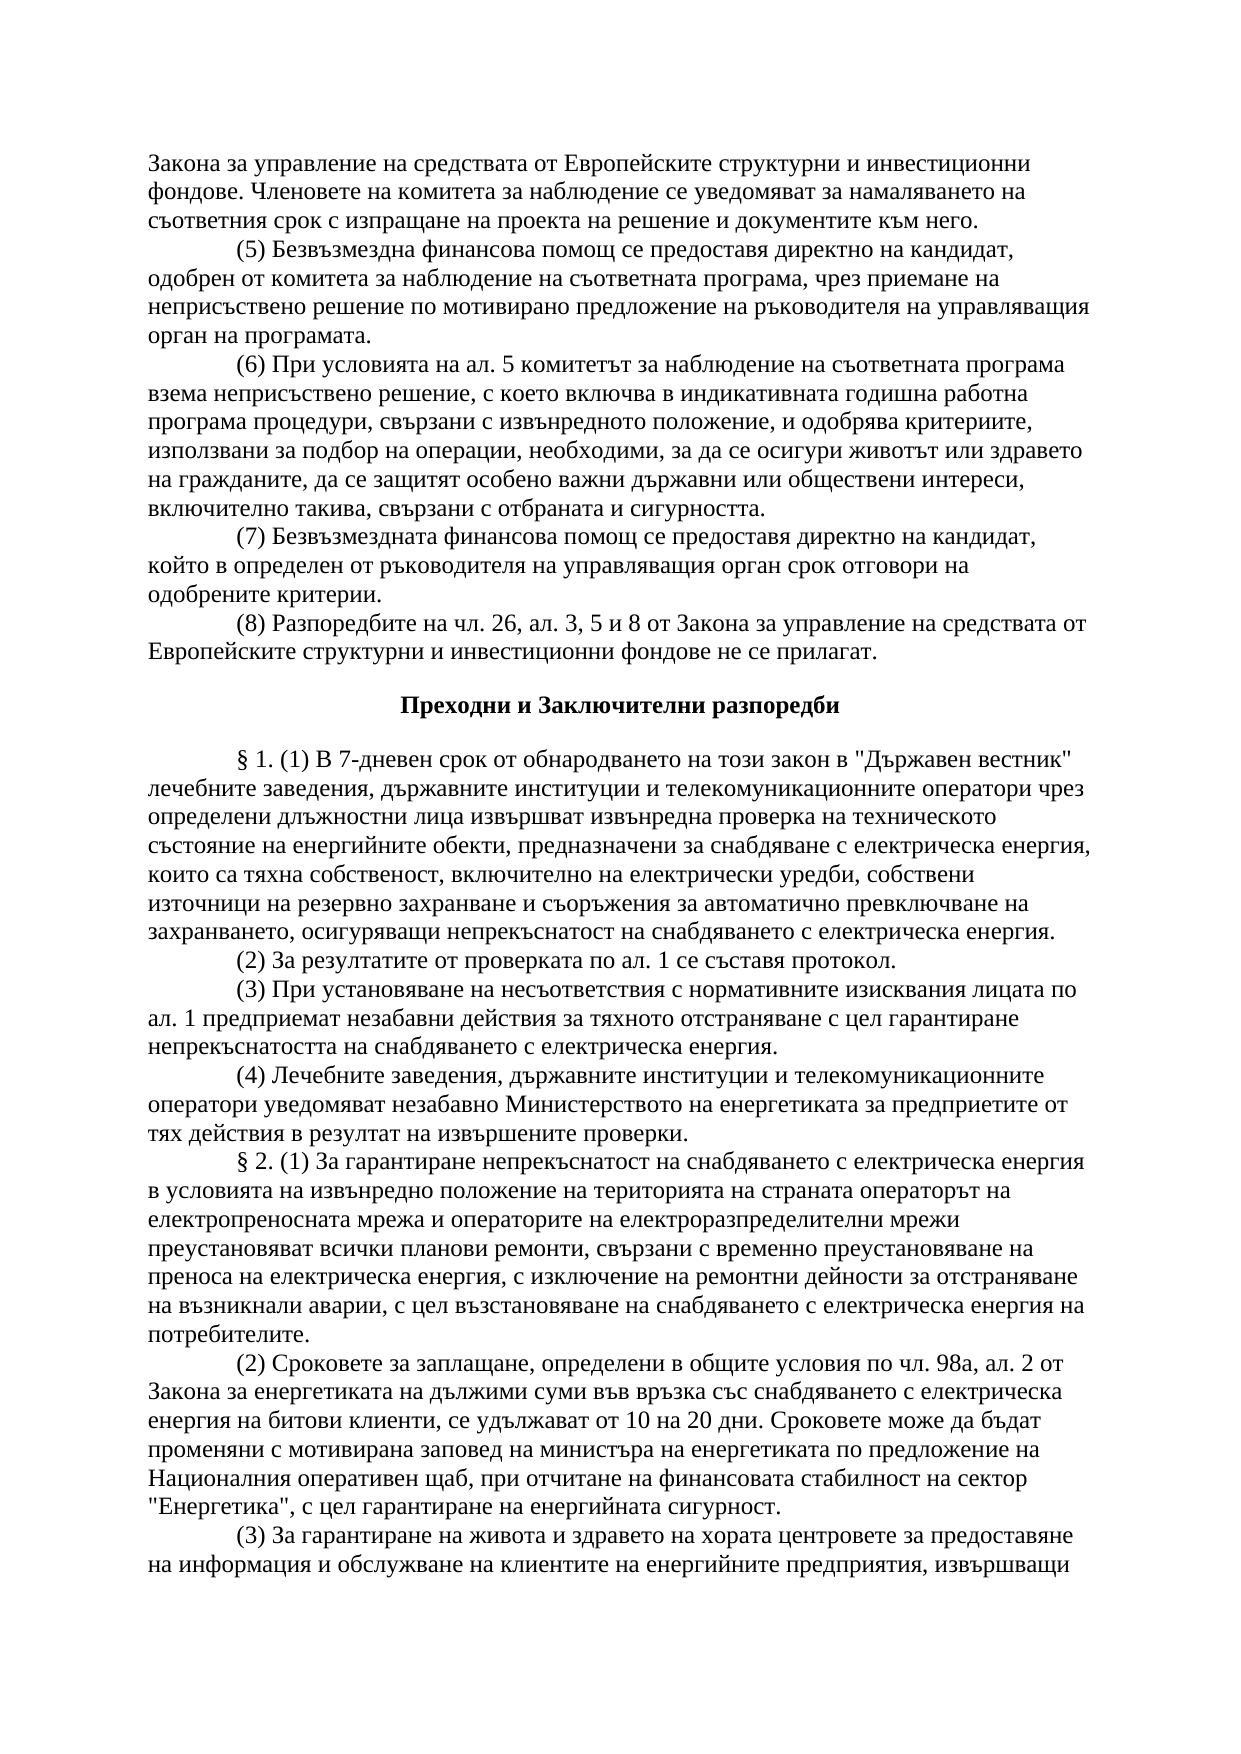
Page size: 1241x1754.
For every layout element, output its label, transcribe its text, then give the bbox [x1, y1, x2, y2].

text (6) При условията на ал. 5 комитетът за наблюдение на съответната програма взема неприсъствено решение, с което включва в индикативната годишна работна програма процедури, свързани с извънредното положение, и одобрява критериите, използвани за подбор на операции, необходими, за да се осигури животът или здравето на гражданите, да се защитят особено важни държавни или обществени интереси, включително такива, свързани с отбраната и сигурността. [148, 349, 1093, 521]
text (4) Лечебните заведения, държавните институции и телекомуникационните оператори уведомяват незабавно Министерството на енергетиката за предприетите от тях действия в резултат на извършените проверки. [148, 1060, 1093, 1146]
text (2) Сроковете за заплащане, определени в общите условия по чл. 98а, ал. 2 от Закона за енергетиката на дължими суми във връзка със снабдяването с електрическа енергия на битови клиенти, се удължават от 10 на 20 дни. Сроковете може да бъдат променяни с мотивирана заповед на министъра на енергетиката по предложение на Националния оперативен щаб, при отчитане на финансовата стабилност на сектор "Енергетика", с цел гарантиране на енергийната сигурност. [148, 1348, 1093, 1520]
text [148, 148, 1093, 234]
text § 1. (1) В 7-дневен срок от обнародването на този закон в "Държавен вестник" лечебните заведения, държавните институции и телекомуникационните оператори чрез определени длъжностни лица извършват извънредна проверка на техническото състояние на енергийните обекти, предназначени за снабдяване с електрическа енергия, които са тяхна собственост, включително на електрически уредби, собствени източници на резервно захранване и съоръжения за автоматично превключване на захранването, осигуряващи непрекъснатост на снабдяването с електрическа енергия. [148, 744, 1093, 945]
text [148, 1520, 1093, 1578]
text (8) Разпоредбите на чл. 26, ал. 3, 5 и 8 от Закона за управление на средствата от Европейските структурни и инвестиционни фондове не се прилагат. [148, 608, 1093, 665]
text (3) При установяване на несъответствия с нормативните изисквания лицата по ал. 1 предприемат незабавни действия за тяхното отстраняване с цел гарантиране непрекъснатостта на снабдяването с електрическа енергия. [148, 974, 1093, 1060]
text (5) Безвъзмездна финансова помощ се предоставя директно на кандидат, одобрен от комитета за наблюдение на съответната програма, чрез приемане на неприсъствено решение по мотивирано предложение на ръководителя на управляващия орган на програмата. [148, 234, 1093, 349]
text (2) За резултатите от проверката по ал. 1 се съставя протокол. [148, 945, 1093, 974]
text § 2. (1) За гарантиране непрекъснатост на снабдяването с електрическа енергия в условията на извънредно положение на територията на страната операторът на електропреносната мрежа и операторите на електроразпределителни мрежи преустановяват всички планови ремонти, свързани с временно преустановяване на преноса на електрическа енергия, с изключение на ремонтни дейности за отстраняване на възникнали аварии, с цел възстановяване на снабдяването с електрическа енергия на потребителите. [148, 1146, 1093, 1348]
text Преходни и Заключителни разпоредби [148, 690, 1093, 719]
text (7) Безвъзмездната финансова помощ се предоставя директно на кандидат, който в определен от ръководителя на управляващия орган срок отговори на одобрените критерии. [148, 521, 1093, 608]
